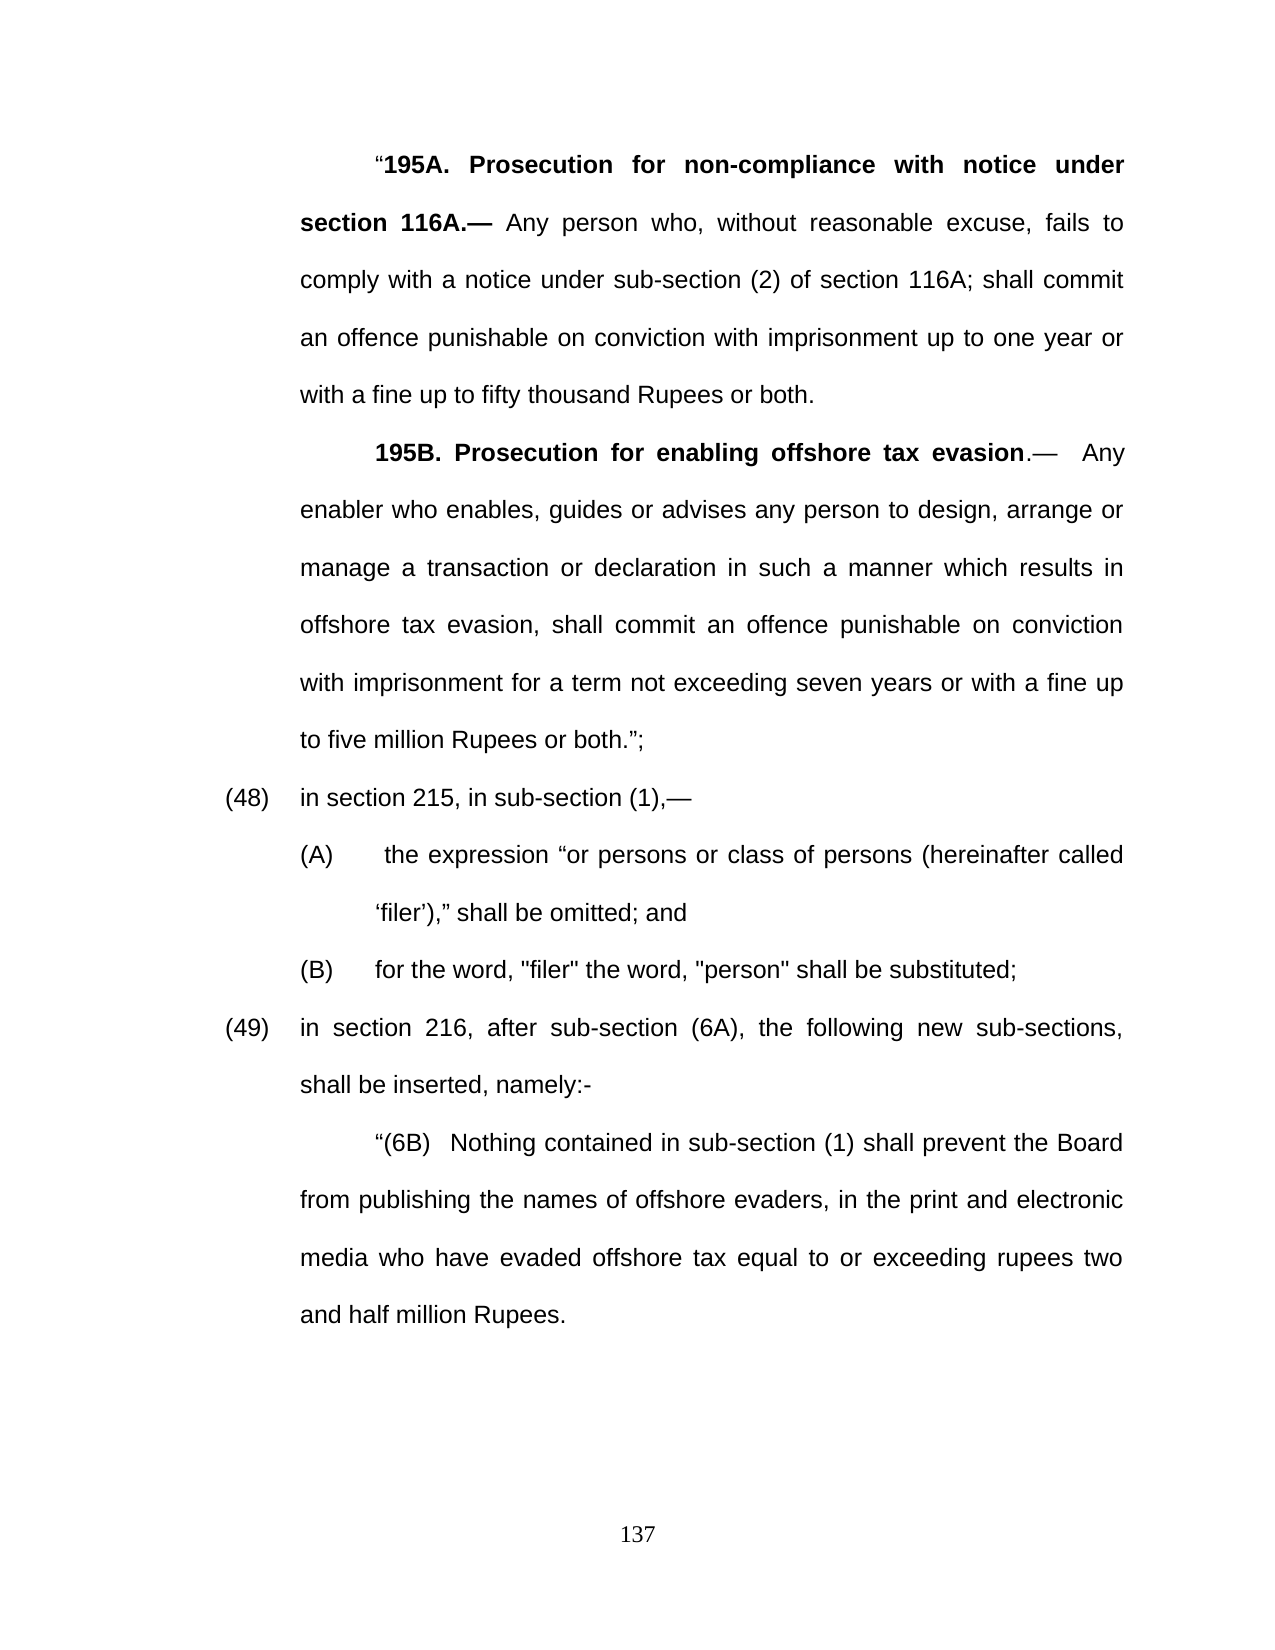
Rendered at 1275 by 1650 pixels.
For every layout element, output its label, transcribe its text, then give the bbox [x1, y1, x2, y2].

text 195B. Prosecution for enabling offshore tax evasion.— Any enabler who enables, guides or advises any person to design, arrange or manage a transaction or declaration in such a manner which results in offshore tax evasion, shall commit an offence punishable on conviction with imprisonment for a term not exceeding seven years or with a fine up to five million Rupees or both.”; [300, 437, 1125, 754]
text “(6B) Nothing contained in sub-section (1) shall prevent the Board from publishing the names of offshore evaders, in the print and electronic media who have evaded offshore tax equal to or exceeding rupees two and half million Rupees. [300, 1127, 1125, 1329]
list (A) the expression “or persons or class of persons (hereinafter called ‘filer’),” shall be omitted; and [300, 840, 1125, 926]
list (B) for the word, "filer" the word, "person" shall be substituted; [300, 955, 1125, 984]
text “195A. Prosecution for non-compliance with notice under section 116A.— Any person who, without reasonable excuse, fails to comply with a notice under sub-section (2) of section 116A; shall commit an offence punishable on conviction with imprisonment up to one year or with a fine up to fifty thousand Rupees or both. [300, 150, 1125, 409]
text (49) in section 216, after sub-section (6A), the following new sub-sections, shall be inserted, namely:- [225, 1012, 1125, 1099]
list (48) in section 215, in sub-section (1),— [225, 782, 1125, 811]
